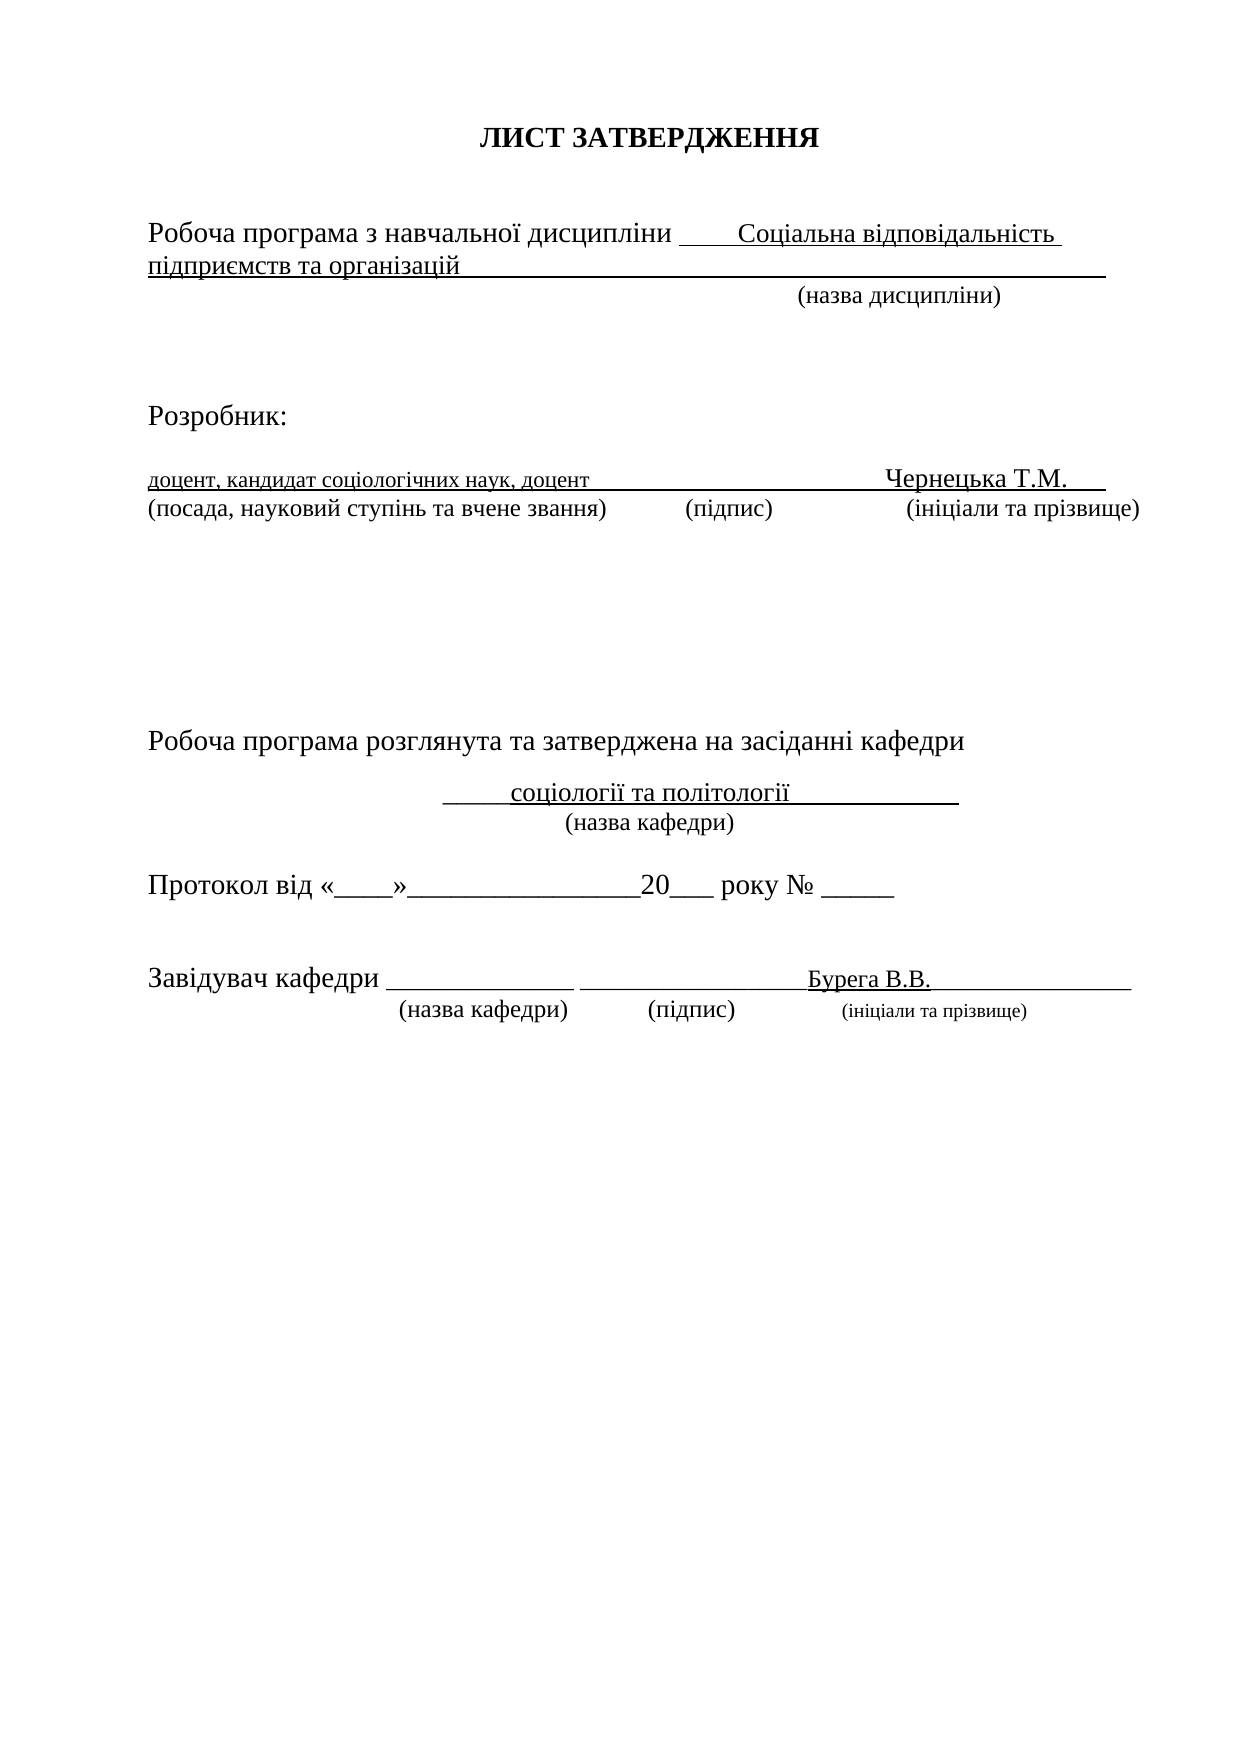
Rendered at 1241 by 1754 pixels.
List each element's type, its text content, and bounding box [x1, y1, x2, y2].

text Завідувач кафедри _______________ ___________________Бурега В.В.________________ [148, 961, 1152, 994]
text (назва дисципліни) [148, 280, 1152, 309]
text Робоча програма з навчальної дисципліни Соціальна відповідальність підприємств та організацій [148, 216, 1152, 280]
text (посада, науковий ступінь та вчене звання) (підпис) (ініціали та прізвище) [148, 493, 1152, 522]
text Робоча програма розглянута та затверджена на засіданні кафедри [148, 723, 1152, 757]
text (назва кафедри) (підпис) (ініціали та прізвище) [148, 994, 1152, 1023]
text доцент, кандидат соціологічних наук, доцент Чернецька Т.М. [148, 462, 1152, 493]
text (назва кафедри) [148, 807, 1152, 836]
text Протокол від «____»________________20___ року № _____ [148, 867, 1152, 901]
text Розробник: [148, 398, 1152, 431]
text _____соціології та політології [369, 776, 1152, 807]
text ЛИСТ ЗАТВЕРДЖЕННЯ [148, 120, 1152, 153]
